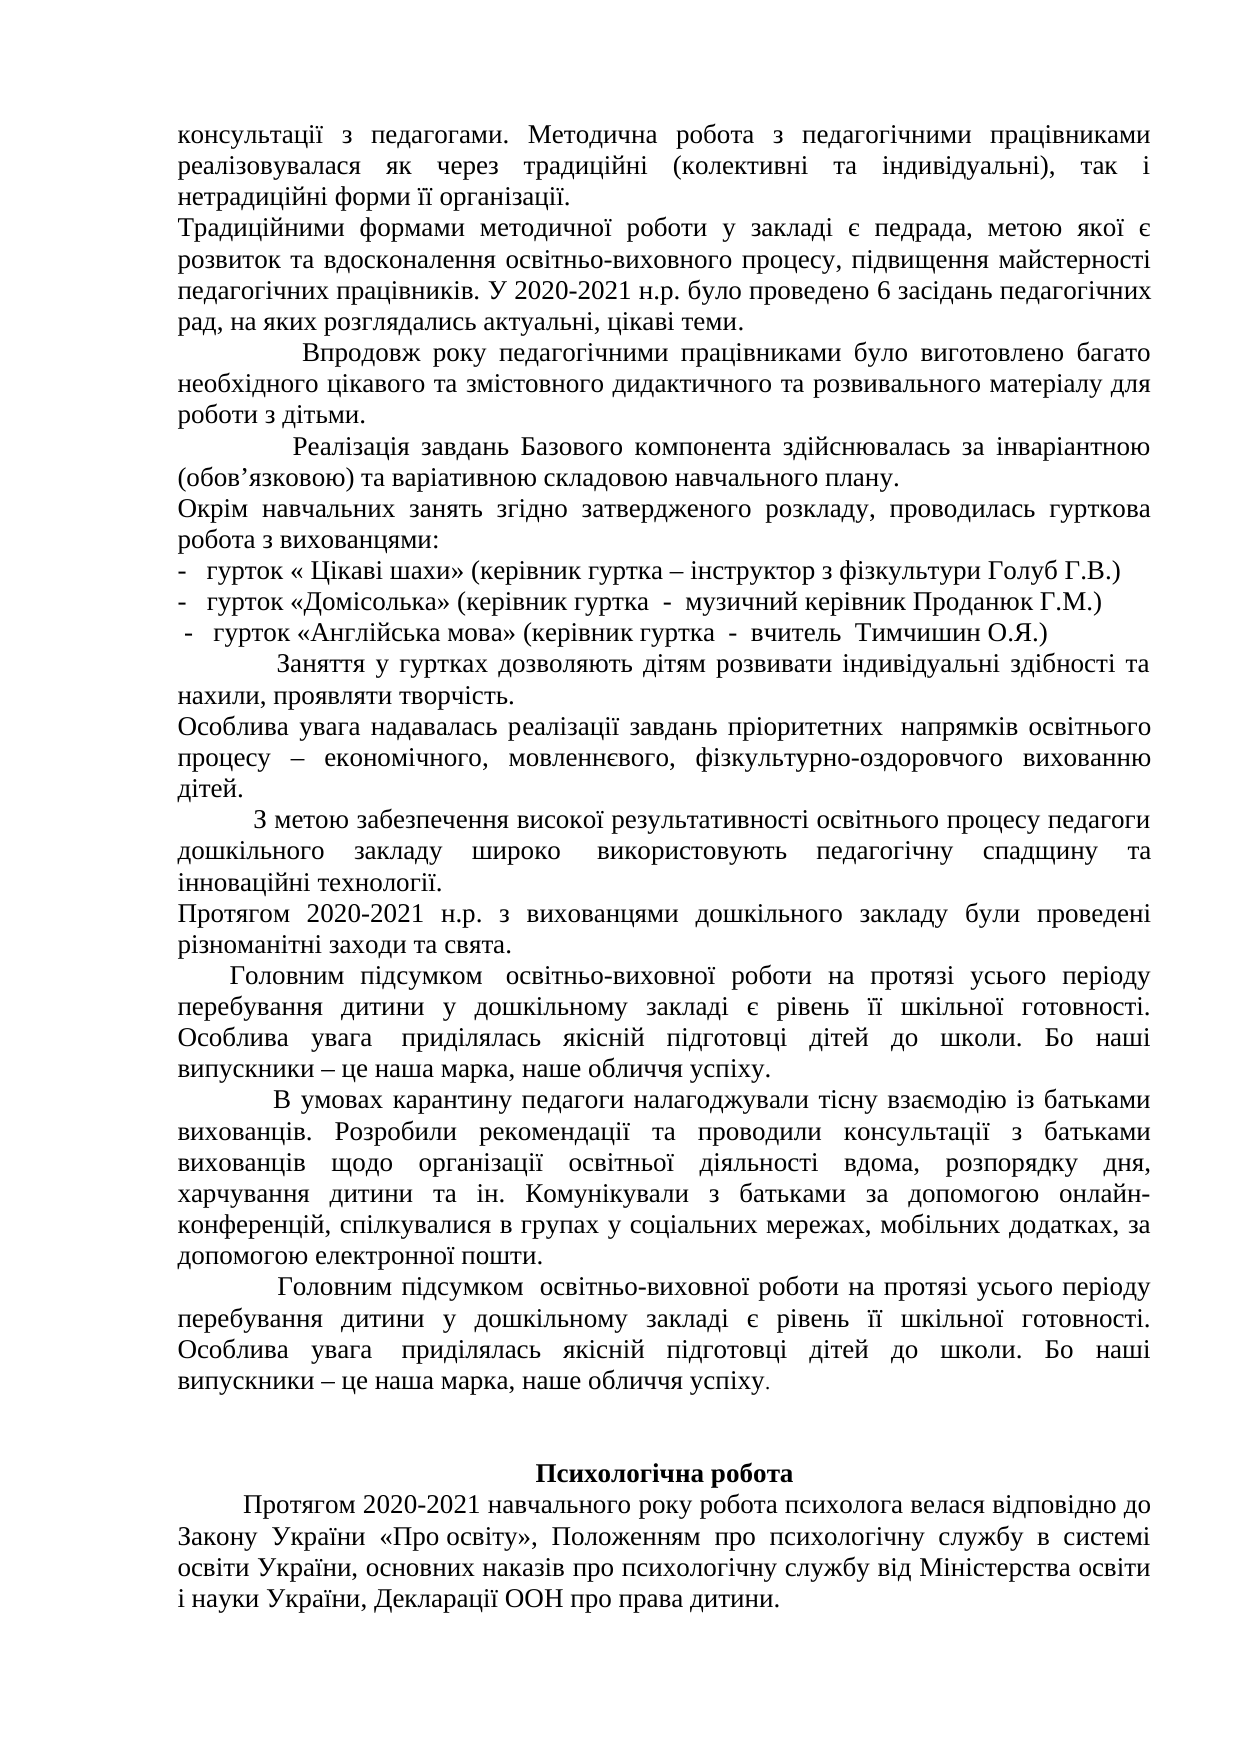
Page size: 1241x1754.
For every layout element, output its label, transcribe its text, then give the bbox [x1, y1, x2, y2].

text Головним підсумком освітньо-виховної роботи на протязі усього періоду перебування дитини у дошкільному закладі є рівень її шкільної готовності. Особлива увага приділялась якісній підготовці дітей до школи. Бо наші випускники – це наша марка, наше обличчя успіху. [177, 1271, 1152, 1395]
text Особлива увага надавалась реалізації завдань пріоритетних напрямків освітнього процесу – економічного, мовленнєвого, фізкультурно-оздоровчого вихованню дітей. [177, 710, 1152, 803]
text - гурток « Цікаві шахи» (керівник гуртка – інструктор з фізкультури Голуб Г.В.) [177, 554, 1152, 585]
text Заняття у гуртках дозволяють дітям розвивати індивідуальні здібності та нахили, проявляти творчість. [177, 648, 1152, 710]
text Реалізація завдань Базового компонента здійснювалась за інваріантною (обов’язковою) та варіативною складовою навчального плану. [177, 429, 1152, 492]
text - гурток «Домісолька» (керівник гуртка - музичний керівник Проданюк Г.М.) [177, 585, 1152, 616]
text Окрім навчальних занять згідно затвердженого розкладу, проводилась гурткова робота з вихованцями: [177, 492, 1152, 554]
text Впродовж року педагогічними працівниками було виготовлено багато необхідного цікавого та змістовного дидактичного та розвивального матеріалу для роботи з дітьми. [177, 336, 1152, 429]
text З метою забезпечення високої результативності освітнього процесу педагоги дошкільного закладу широко використовують педагогічну спадщину та інноваційні технології. [177, 803, 1152, 897]
text Традиційними формами методичної роботи у закладі є педрада, метою якої є розвиток та вдосконалення освітньо-виховного процесу, підвищення майстерності педагогічних працівників. У 2020-2021 н.р. було проведено 6 засідань педагогічних рад, на яких розглядались актуальні, цікаві теми. [177, 212, 1152, 336]
text В умовах карантину педагоги налагоджували тісну взаємодію із батьками вихованців. Розробили рекомендації та проводили консультації з батьками вихованців щодо організації освітньої діяльності вдома, розпорядку дня, харчування дитини та ін. Комунікували з батьками за допомогою онлайн-конференцій, спілкувалися в групах у соціальних мережах, мобільних додатках, за допомогою електронної пошти. [177, 1084, 1152, 1271]
text Головним підсумком освітньо-виховної роботи на протязі усього періоду перебування дитини у дошкільному закладі є рівень її шкільної готовності. Особлива увага приділялась якісній підготовці дітей до школи. Бо наші випускники – це наша марка, наше обличчя успіху. [177, 959, 1152, 1084]
text - гурток «Англійська мова» (керівник гуртка - вчитель Тимчишин О.Я.) [177, 616, 1152, 648]
text Психологічна робота [177, 1457, 1152, 1488]
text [177, 118, 1152, 212]
text Протягом 2020-2021 н.р. з вихованцями дошкільного закладу були проведені різноманітні заходи та свята. [177, 897, 1152, 959]
text Протягом 2020-2021 навчального року робота психолога велася відповідно до Закону України «Про освіту», Положенням про психологічну службу в системі освіти України, основних наказів про психологічну службу від Міністерства освіти і науки України, Декларації ООН про права дитини. [177, 1488, 1152, 1613]
